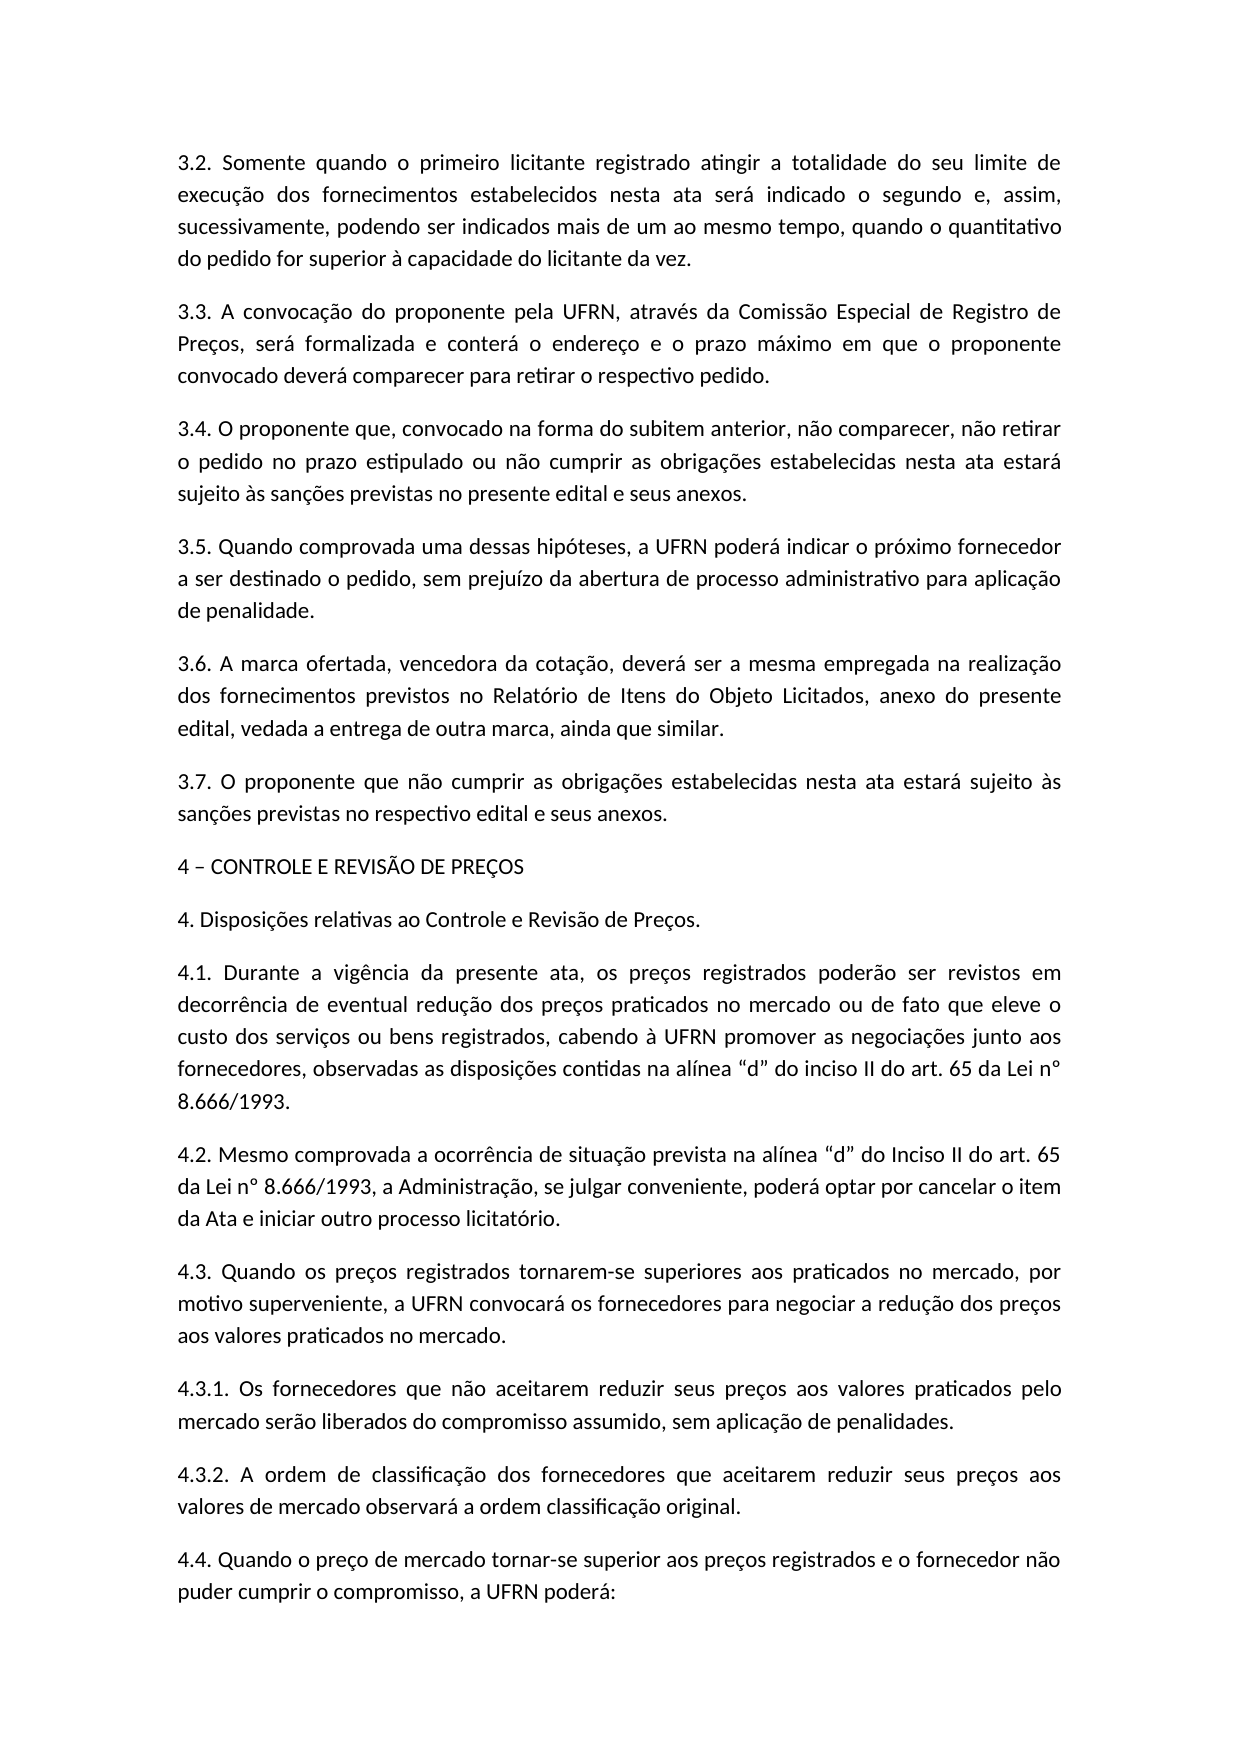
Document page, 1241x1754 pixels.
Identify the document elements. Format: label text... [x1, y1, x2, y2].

text 4 – CONTROLE E REVISÃO DE PREÇOS [177, 852, 1063, 880]
text 4. Disposições relativas ao Controle e Revisão de Preços. [177, 905, 1063, 933]
text 4.1. Durante a vigência da presente ata, os preços registrados poderão ser revistos em decorrência de eventual redução dos preços praticados no mercado ou de fato que eleve o custo dos serviços ou bens registrados, cabendo à UFRN promover as negociações junto aos fornecedores, observadas as disposições contidas na alínea “d” do inciso II do art. 65 da Lei nº 8.666/1993. [177, 958, 1063, 1115]
text 3.3. A convocação do proponente pela UFRN, através da Comissão Especial de Registro de Preços, será formalizada e conterá o endereço e o prazo máximo em que o proponente convocado deverá comparecer para retirar o respectivo pedido. [177, 297, 1063, 389]
text 4.2. Mesmo comprovada a ocorrência de situação prevista na alínea “d” do Inciso II do art. 65 da Lei nº 8.666/1993, a Administração, se julgar conveniente, poderá optar por cancelar o item da Ata e iniciar outro processo licitatório. [177, 1140, 1063, 1232]
text 3.4. O proponente que, convocado na forma do subitem anterior, não comparecer, não retirar o pedido no prazo estipulado ou não cumprir as obrigações estabelecidas nesta ata estará sujeito às sanções previstas no presente edital e seus anexos. [177, 414, 1063, 507]
text 4.3.2. A ordem de classificação dos fornecedores que aceitarem reduzir seus preços aos valores de mercado observará a ordem classificação original. [177, 1460, 1063, 1520]
text 3.5. Quando comprovada uma dessas hipóteses, a UFRN poderá indicar o próximo fornecedor a ser destinado o pedido, sem prejuízo da abertura de processo administrativo para aplicação de penalidade. [177, 532, 1063, 624]
text 4.4. Quando o preço de mercado tornar-se superior aos preços registrados e o fornecedor não puder cumprir o compromisso, a UFRN poderá: [177, 1545, 1063, 1605]
text 4.3.1. Os fornecedores que não aceitarem reduzir seus preços aos valores praticados pelo mercado serão liberados do compromisso assumido, sem aplicação de penalidades. [177, 1374, 1063, 1435]
text 3.2. Somente quando o primeiro licitante registrado atingir a totalidade do seu limite de execução dos fornecimentos estabelecidos nesta ata será indicado o segundo e, assim, sucessivamente, podendo ser indicados mais de um ao mesmo tempo, quando o quantitativo do pedido for superior à capacidade do licitante da vez. [177, 148, 1063, 272]
text 4.3. Quando os preços registrados tornarem-se superiores aos praticados no mercado, por motivo superveniente, a UFRN convocará os fornecedores para negociar a redução dos preços aos valores praticados no mercado. [177, 1257, 1063, 1349]
text 3.6. A marca ofertada, vencedora da cotação, deverá ser a mesma empregada na realização dos fornecimentos previstos no Relatório de Itens do Objeto Licitados, anexo do presente edital, vedada a entrega de outra marca, ainda que similar. [177, 649, 1063, 742]
text 3.7. O proponente que não cumprir as obrigações estabelecidas nesta ata estará sujeito às sanções previstas no respectivo edital e seus anexos. [177, 767, 1063, 827]
